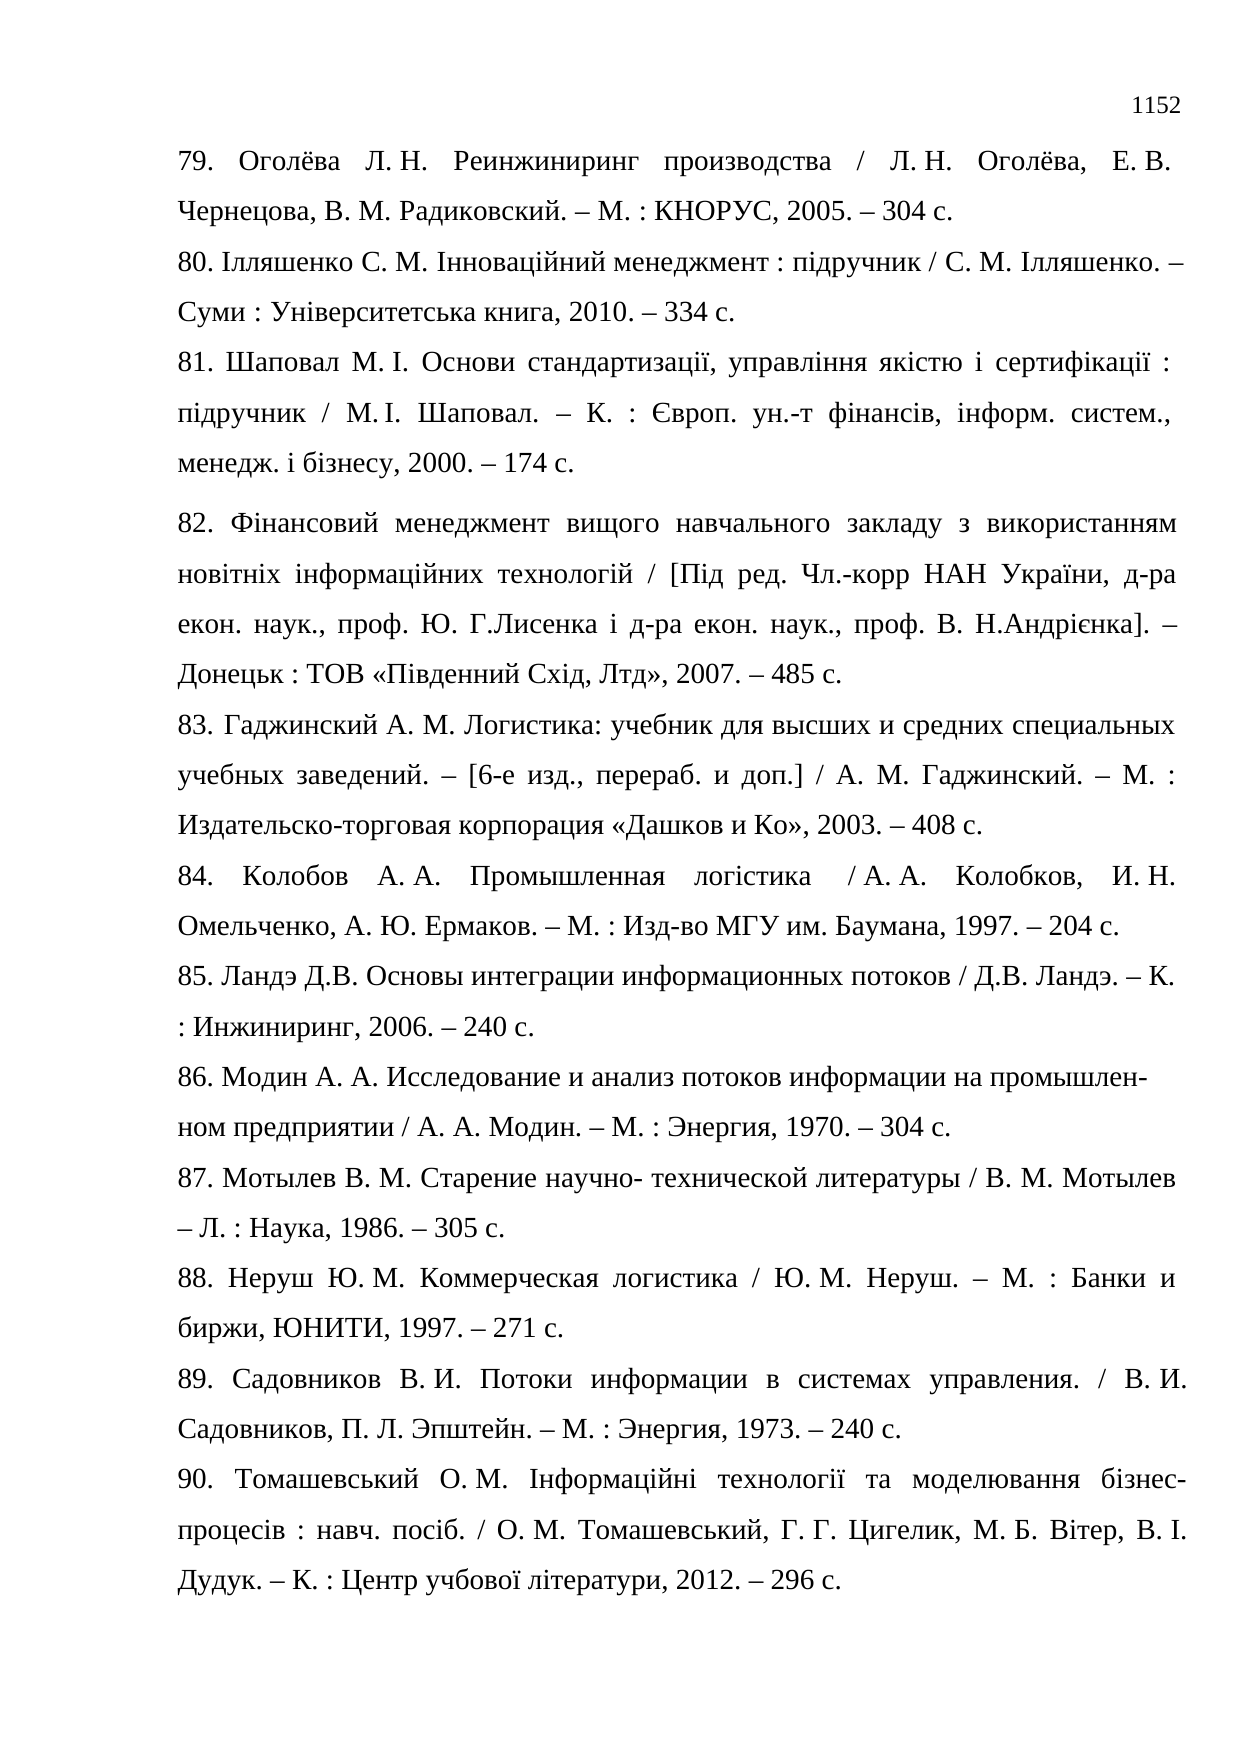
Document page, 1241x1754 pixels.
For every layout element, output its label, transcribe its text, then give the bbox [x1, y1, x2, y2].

text 83. Гаджинский A. M. Логистика: учебник для высших и средних специальных учебных заведений. – [6-е изд., перераб. и доп.] / А. М. Гаджинский. – М. : Издательско-торговая корпорация «Дашков и Ко», 2003. – 408 с. [177, 707, 1177, 841]
text 84. Колобов А. А. Промышленная логістика / А. А. Колобков, И. Н. Омельченко, А. Ю. Ермаков. – М. : Изд-во МГУ им. Баумана, 1997. – 204 с. [177, 858, 1176, 942]
text 82. Фінансовий менеджмент вищого навчального закладу з використанням новітніх інформаційних технологій / [Під ред. Чл.-корр НАН України, д-ра екон. наук., проф. Ю. Г.Лисенка і д-ра екон. наук., проф. В. Н.Андрієнка]. – Донецьк : ТОВ «Південний Схід, Лтд», 2007. – 485 с. [177, 506, 1177, 690]
text 79. Оголёва Л. Н. Реинжиниринг производства / Л. Н. Оголёва, Е. В. Чернецова, В. М. Радиковский. – М. : КНОРУС, 2005. – 304 с. [177, 143, 1171, 227]
text 80. Ілляшенко С. М. Інноваційний менеджмент : підручник / С. М. Ілляшенко. – Суми : Університетська книга, 2010. – 334 с. [177, 244, 1183, 328]
text 86. Модин А. А. Исследование и анализ потоков информации на промышлен-ном предприятии / А. А. Модин. – М. : Энергия, 1970. – 304 с. [177, 1059, 1176, 1143]
text 89. Садовников В. И. Потоки информации в системах управления. / В. И. Садовников, П. Л. Эпштейн. – М. : Энергия, 1973. – 240 с. [177, 1361, 1187, 1445]
text 88. Неруш Ю. М. Коммерческая логистика / Ю. М. Неруш. – М. : Банки и биржи, ЮНИТИ, 1997. – 271 c. [177, 1260, 1176, 1344]
text 90. Томашевський О. М. Інформаційні технології та моделювання бізнес-процесів : навч. посіб. / О. М. Томашевський, Г. Г. Цигелик, М. Б. Вітер, В. І. Дудук. – К. : Центр учбової літератури, 2012. – 296 с. [177, 1462, 1187, 1596]
text 85. Ландэ Д.В. Основы интеграции информационных потоков / Д.В. Ландэ. – К. : Инжиниринг, 2006. – 240 с. [177, 958, 1176, 1042]
text 81. Шаповал М. І. Основи стандартизації, управління якістю і сертифікації : підручник / М. І. Шаповал. – К. : Європ. ун.-т фінансів, інформ. систем., менедж. і бізнесу, 2000. – 174 с. [177, 344, 1171, 479]
text 87. Мотылев В. М. Старение научно- технической литературы / В. М. Мотылев – Л. : Наука, 1986. – 305 с. [177, 1160, 1176, 1243]
